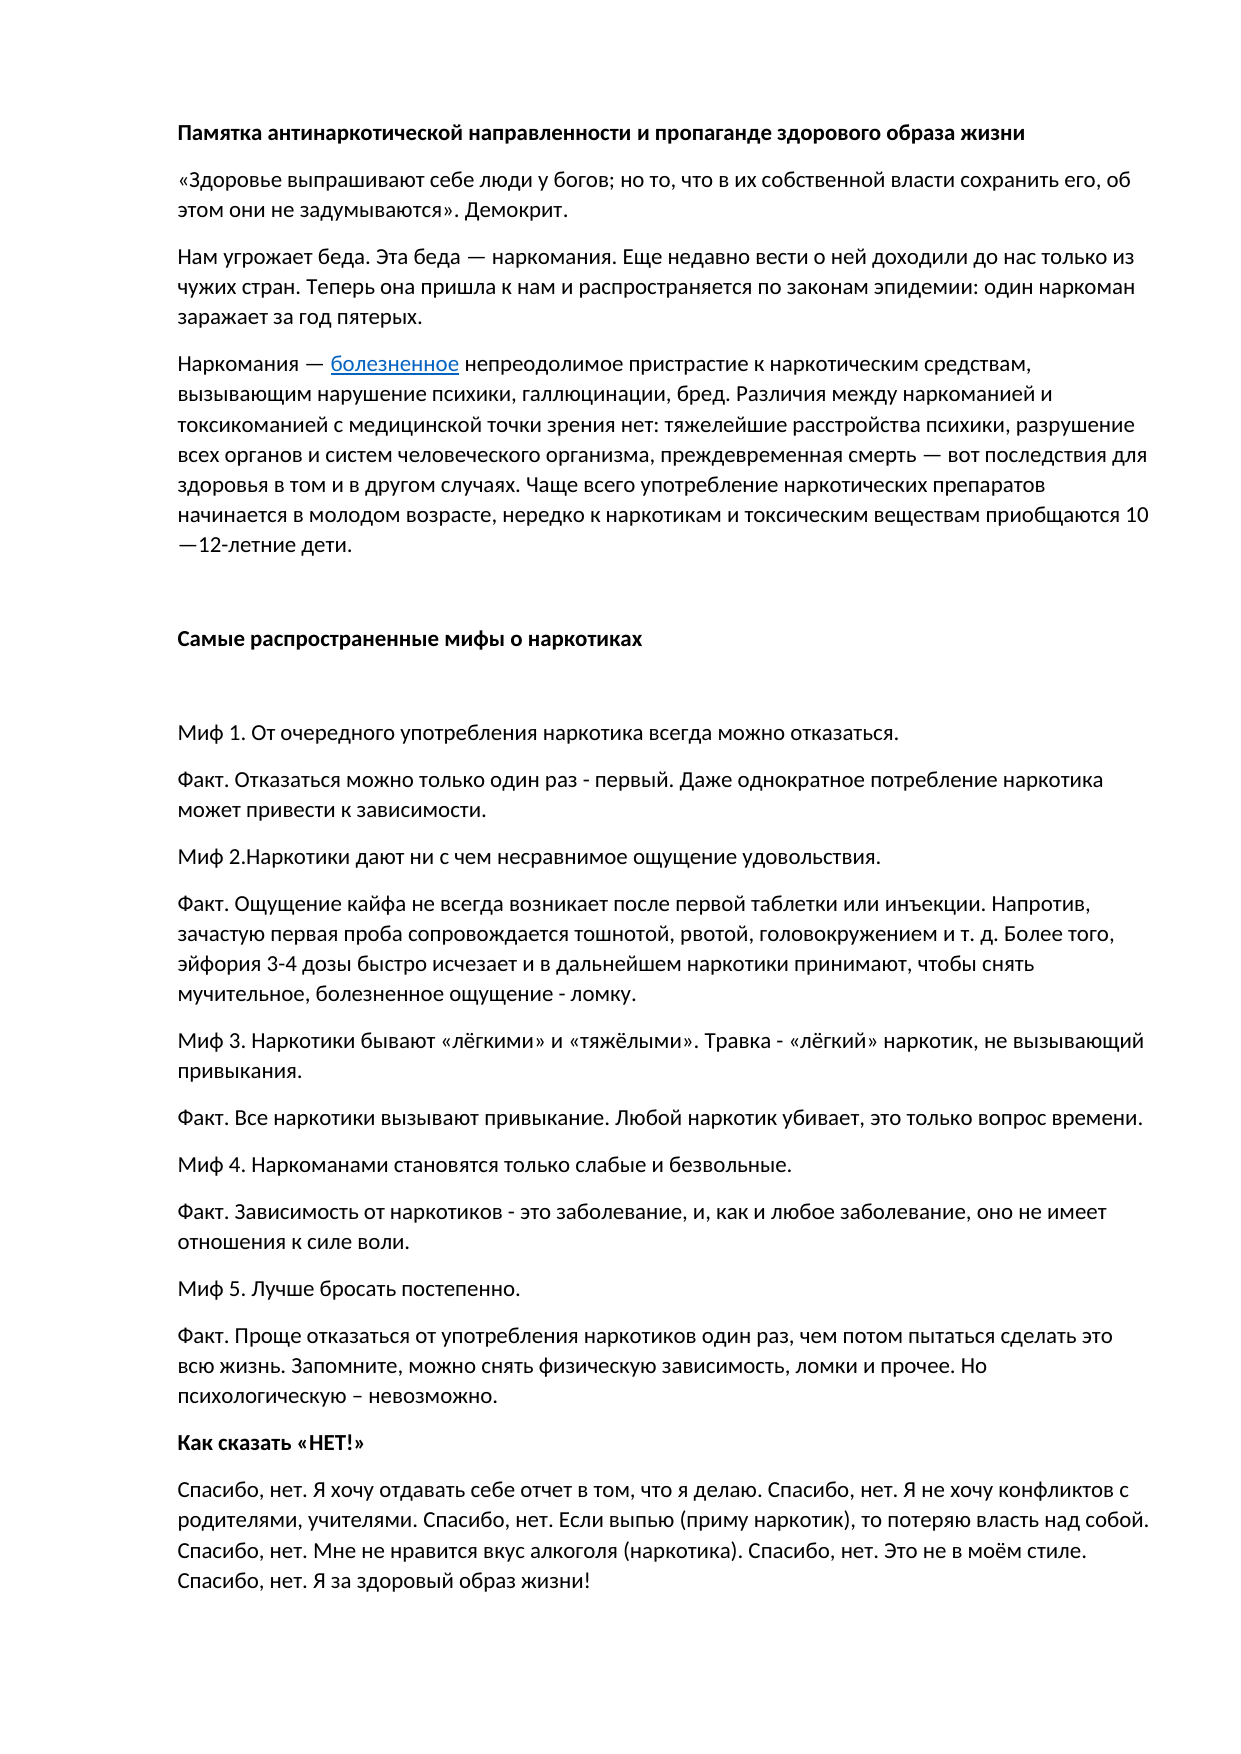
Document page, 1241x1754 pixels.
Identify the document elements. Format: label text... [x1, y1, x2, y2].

text Нам угрожает беда. Эта беда — наркомания. Еще недавно вести о ней доходили до нас только из чужих стран. Теперь она пришла к нам и распространяется по законам эпидемии: один наркоман заражает за год пятерых. [177, 242, 1152, 331]
text Памятка антинаркотической направленности и пропаганде здорового образа жизни [177, 118, 1152, 146]
text «Здоровье выпрашивают себе люди у богов; но то, что в их собственной власти сохранить его, об этом они не задумываются». Демокрит. [177, 165, 1152, 223]
text Миф 2.Наркотики дают ни с чем несравнимое ощущение удовольствия. [177, 842, 1152, 870]
text Как сказать «НЕТ!» [177, 1428, 1152, 1457]
text Наркомания — болезненное непреодолимое пристрастие к наркотическим средствам, вызывающим нарушение психики, галлюцинации, бред. Различия между наркоманией и токсикоманией с медицинской точки зрения нет: тяжелейшие расстройства психики, разрушение всех органов и систем человеческого организма, преждевременная смерть — вот последствия для здоровья в том и в другом случаях. Чаще всего употребление наркотических препаратов начинается в молодом возрасте, нередко к наркотикам и токсическим веществам приобщаются 10—12-летние дети. [177, 349, 1152, 559]
text Факт. Все наркотики вызывают привыкание. Любой наркотик убивает, это только вопрос времени. [177, 1103, 1152, 1132]
text Самые распространенные мифы о наркотиках [177, 624, 1152, 652]
text Миф 1. От очередного употребления наркотика всегда можно отказаться. [177, 718, 1152, 746]
text Факт. Ощущение кайфа не всегда возникает после первой таблетки или инъекции. Напротив, зачастую первая проба сопровождается тошнотой, рвотой, головокружением и т. д. Более того, эйфория 3-4 дозы быстро исчезает и в дальнейшем наркотики принимают, чтобы снять мучительное, болезненное ощущение - ломку. [177, 889, 1152, 1008]
text Факт. Зависимость от наркотиков - это заболевание, и, как и любое заболевание, оно не имеет отношения к силе воли. [177, 1197, 1152, 1256]
text Факт. Проще отказаться от употребления наркотиков один раз, чем потом пытаться сделать это всю жизнь. Запомните, можно снять физическую зависимость, ломки и прочее. Но психологическую – невозможно. [177, 1321, 1152, 1410]
text Миф 4. Наркоманами становятся только слабые и безвольные. [177, 1150, 1152, 1178]
text Миф 3. Наркотики бывают «лёгкими» и «тяжёлыми». Травка - «лёгкий» наркотик, не вызывающий привыкания. [177, 1026, 1152, 1085]
text Спасибо, нет. Я хочу отдавать себе отчет в том, что я делаю. Спасибо, нет. Я не хочу конфликтов с родителями, учителями. Спасибо, нет. Если выпью (приму наркотик), то потеряю власть над собой. Спасибо, нет. Мне не нравится вкус алкоголя (наркотика). Спасибо, нет. Это не в моём стиле. Спасибо, нет. Я за здоровый образ жизни! [177, 1475, 1152, 1594]
text Факт. Отказаться можно только один раз - первый. Даже однократное потребление наркотика может привести к зависимости. [177, 765, 1152, 823]
text Миф 5. Лучше бросать постепенно. [177, 1274, 1152, 1302]
